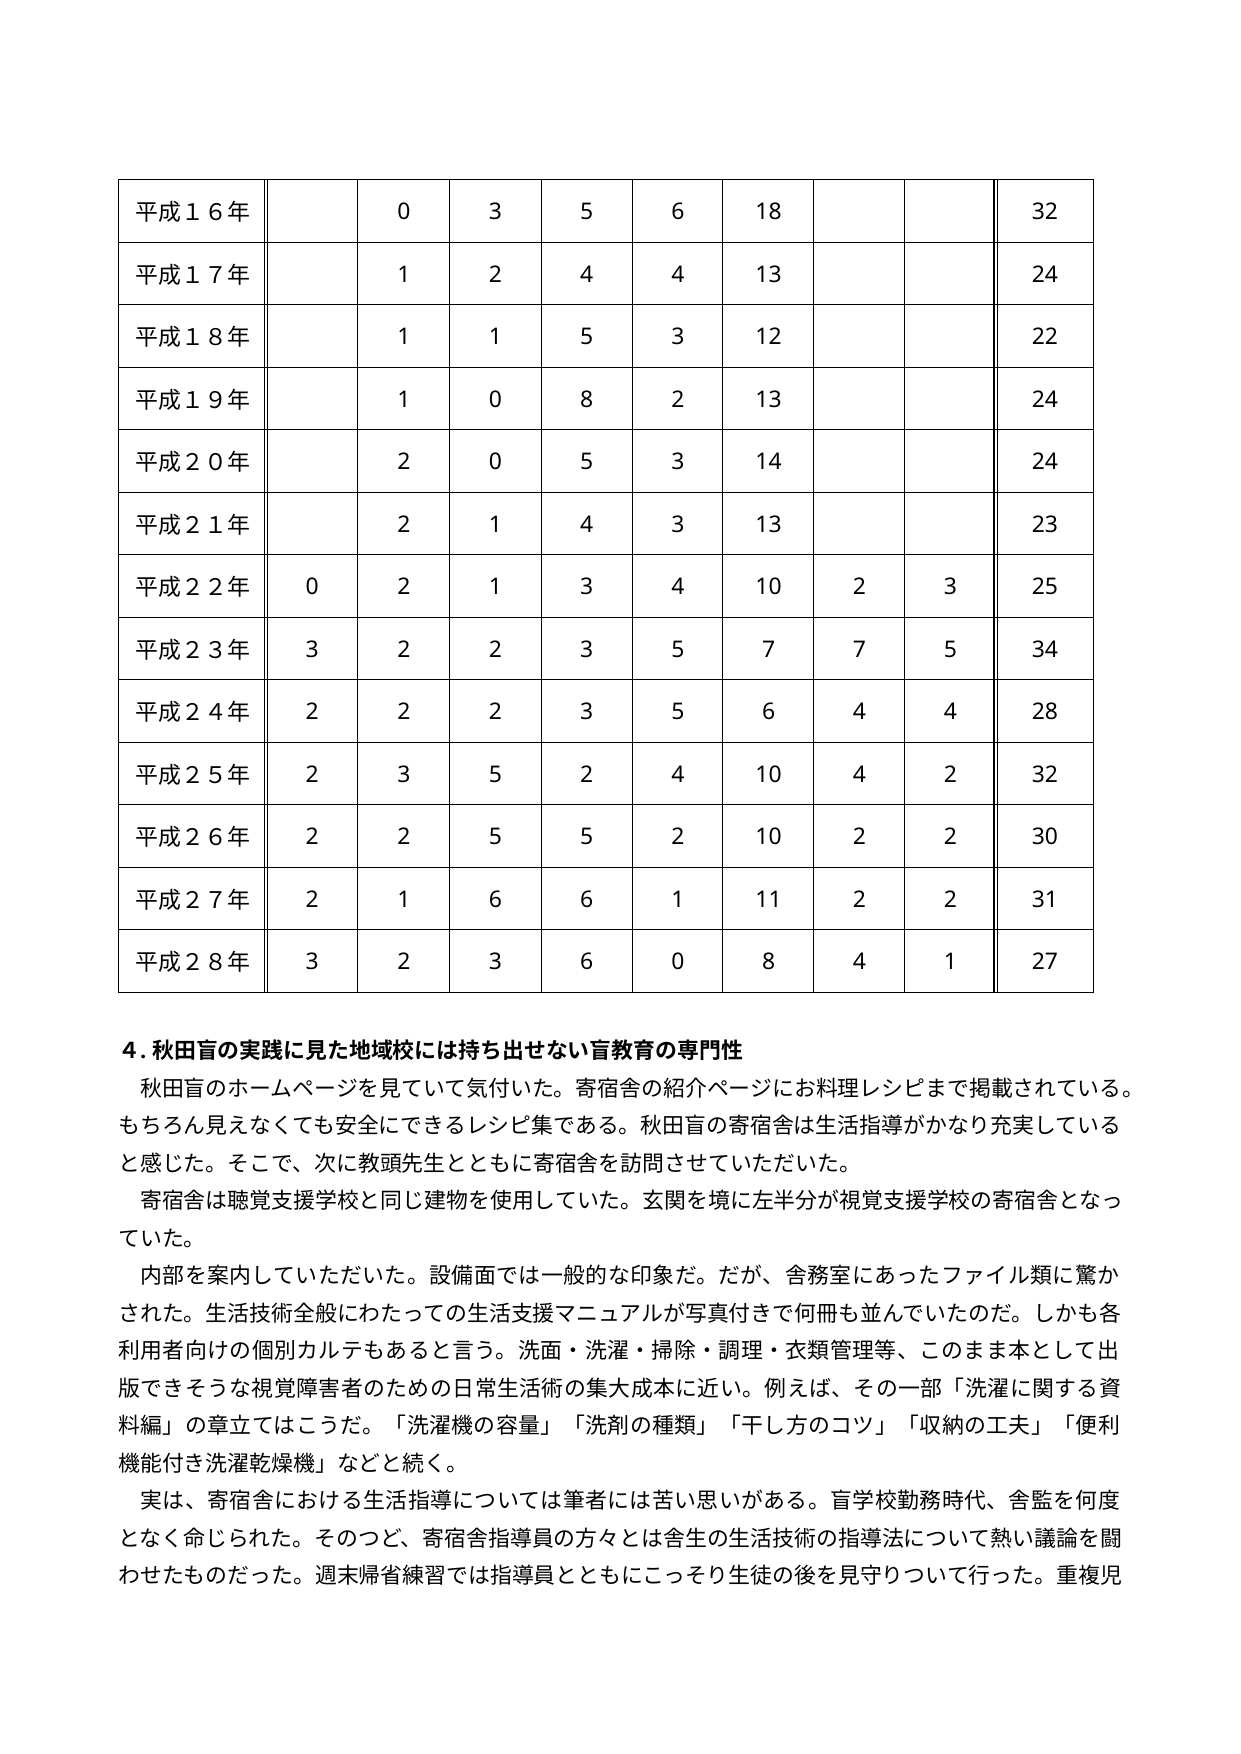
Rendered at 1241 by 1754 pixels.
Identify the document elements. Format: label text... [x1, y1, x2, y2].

table_cell 5 [905, 618, 993, 679]
table_cell 1 [358, 368, 449, 429]
table_cell [268, 493, 357, 554]
table_cell 13 [723, 243, 813, 304]
table_cell 2 [358, 805, 449, 867]
table_cell 34 [998, 618, 1093, 679]
table_cell 平成１６年 [119, 180, 264, 242]
table_cell 31 [998, 868, 1093, 929]
table_cell 平成１８年 [119, 305, 264, 367]
table_cell 6 [542, 868, 632, 929]
table_cell [905, 180, 993, 242]
table_cell 23 [998, 493, 1093, 554]
table_cell [814, 305, 904, 367]
table_cell 10 [723, 743, 813, 804]
table_cell [268, 368, 357, 429]
table_cell 27 [998, 930, 1093, 992]
table_cell 0 [633, 930, 722, 992]
table_cell 24 [998, 430, 1093, 492]
table_cell 7 [723, 618, 813, 679]
table_cell [905, 243, 993, 304]
table_cell [905, 493, 993, 554]
table_cell 平成２４年 [119, 680, 264, 742]
table_cell [814, 243, 904, 304]
table_cell 5 [633, 618, 722, 679]
table_cell 2 [814, 555, 904, 617]
text 秋田盲のホームページを見ていて気付いた。寄宿舎の紹介ページにお料理レシピまで掲載されている。もちろん見えなくても安全にできるレシピ集である。秋田盲の寄宿舎は生活指導がかなり充実していると感じた。そこで、次に教頭先生とともに寄宿舎を訪問させていただいた。 [118, 1068, 1122, 1180]
table_cell 18 [723, 180, 813, 242]
table_cell 3 [358, 743, 449, 804]
table_cell 11 [723, 868, 813, 929]
table_cell 4 [633, 243, 722, 304]
table_cell 2 [358, 930, 449, 992]
table_cell 4 [905, 680, 993, 742]
table_cell 平成１９年 [119, 368, 264, 429]
table_cell 30 [998, 805, 1093, 867]
table_cell 4 [814, 680, 904, 742]
table_cell 3 [268, 618, 357, 679]
table_cell 2 [542, 743, 632, 804]
table_cell [905, 368, 993, 429]
table_cell 5 [450, 805, 541, 867]
table_cell 4 [814, 743, 904, 804]
table_cell [268, 180, 357, 242]
table_cell 3 [633, 493, 722, 554]
table_cell 2 [450, 243, 541, 304]
table_cell 4 [542, 493, 632, 554]
table_cell 2 [450, 618, 541, 679]
table_cell 10 [723, 555, 813, 617]
table_cell 6 [723, 680, 813, 742]
table_cell 5 [542, 805, 632, 867]
table_cell 平成２５年 [119, 743, 264, 804]
table_cell 8 [542, 368, 632, 429]
table_cell 13 [723, 493, 813, 554]
table_cell 1 [905, 930, 993, 992]
table_cell 0 [358, 180, 449, 242]
table_cell 平成１７年 [119, 243, 264, 304]
text 寄宿舎は聴覚支援学校と同じ建物を使用していた。玄関を境に左半分が視覚支援学校の寄宿舎となっていた。 [118, 1180, 1122, 1255]
table_cell 8 [723, 930, 813, 992]
table_cell [814, 493, 904, 554]
table_cell 平成２６年 [119, 805, 264, 867]
table_cell 平成２２年 [119, 555, 264, 617]
table_cell 平成２１年 [119, 493, 264, 554]
table_cell [268, 430, 357, 492]
table_cell 25 [998, 555, 1093, 617]
table_cell 28 [998, 680, 1093, 742]
table_cell 2 [633, 368, 722, 429]
table_cell 14 [723, 430, 813, 492]
text 内部を案内していただいた。設備面では一般的な印象だ。だが、舎務室にあったファイル類に驚かされた。生活技術全般にわたっての生活支援マニュアルが写真付きで何冊も並んでいたのだ。しかも各利用者向けの個別カルテもあると言う。洗面・洗濯・掃除・調理・衣類管理等、このまま本として出版できそうな視覚障害者のための日常生活術の集大成本に近い。例えば、その一部「洗濯に関する資料編」の章立てはこうだ。「洗濯機の容量」「洗剤の種類」「干し方のコツ」「収納の工夫」「便利機能付き洗濯乾燥機」などと続く。 [118, 1255, 1122, 1480]
table_cell 3 [450, 930, 541, 992]
table_cell 2 [358, 680, 449, 742]
table_cell 3 [542, 555, 632, 617]
table_cell 10 [723, 805, 813, 867]
table_cell 3 [633, 305, 722, 367]
table_cell 5 [542, 305, 632, 367]
table_cell [814, 180, 904, 242]
table_cell 2 [268, 743, 357, 804]
table_cell 2 [633, 805, 722, 867]
table_cell 3 [542, 618, 632, 679]
table_cell 3 [542, 680, 632, 742]
table_cell 平成２７年 [119, 868, 264, 929]
table_cell 2 [358, 493, 449, 554]
table_cell [905, 430, 993, 492]
table_cell 5 [542, 430, 632, 492]
table_cell 0 [450, 430, 541, 492]
table_cell 24 [998, 243, 1093, 304]
table_cell 平成２８年 [119, 930, 264, 992]
table_cell 7 [814, 618, 904, 679]
table_cell 1 [450, 493, 541, 554]
table_cell 2 [905, 743, 993, 804]
table_cell 12 [723, 305, 813, 367]
table_cell 13 [723, 368, 813, 429]
table_cell 3 [268, 930, 357, 992]
table_cell 1 [358, 868, 449, 929]
table_cell [814, 368, 904, 429]
table_cell 4 [633, 555, 722, 617]
table_cell 22 [998, 305, 1093, 367]
table_cell [268, 243, 357, 304]
table_cell 3 [633, 430, 722, 492]
table_cell 2 [905, 805, 993, 867]
table_cell 6 [450, 868, 541, 929]
table_cell [905, 305, 993, 367]
table_cell 1 [358, 243, 449, 304]
table_cell 5 [450, 743, 541, 804]
table_cell 2 [358, 430, 449, 492]
text ４. 秋田盲の実践に見た地域校には持ち出せない盲教育の専門性 [118, 1030, 1122, 1068]
table_cell 1 [450, 305, 541, 367]
table_cell 4 [633, 743, 722, 804]
table_cell 5 [633, 680, 722, 742]
table_cell 32 [998, 180, 1093, 242]
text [118, 1480, 1122, 1593]
table_cell [814, 430, 904, 492]
table_cell 4 [542, 243, 632, 304]
table_cell 1 [358, 305, 449, 367]
table_cell 3 [905, 555, 993, 617]
table_cell 0 [450, 368, 541, 429]
table_cell 6 [633, 180, 722, 242]
table_cell 2 [358, 618, 449, 679]
table_cell 2 [268, 868, 357, 929]
table_cell 2 [268, 680, 357, 742]
table_cell 3 [450, 180, 541, 242]
table_cell 32 [998, 743, 1093, 804]
table_cell 平成２３年 [119, 618, 264, 679]
table_cell 24 [998, 368, 1093, 429]
table_cell [268, 305, 357, 367]
table_cell 2 [358, 555, 449, 617]
table_cell 2 [814, 805, 904, 867]
table_cell 2 [450, 680, 541, 742]
table_cell 4 [814, 930, 904, 992]
table_cell 平成２０年 [119, 430, 264, 492]
table_cell 6 [542, 930, 632, 992]
table_cell 0 [268, 555, 357, 617]
table_cell 1 [633, 868, 722, 929]
table_cell 1 [450, 555, 541, 617]
table_cell 5 [542, 180, 632, 242]
table_cell 2 [814, 868, 904, 929]
table_cell 2 [905, 868, 993, 929]
table_cell 2 [268, 805, 357, 867]
